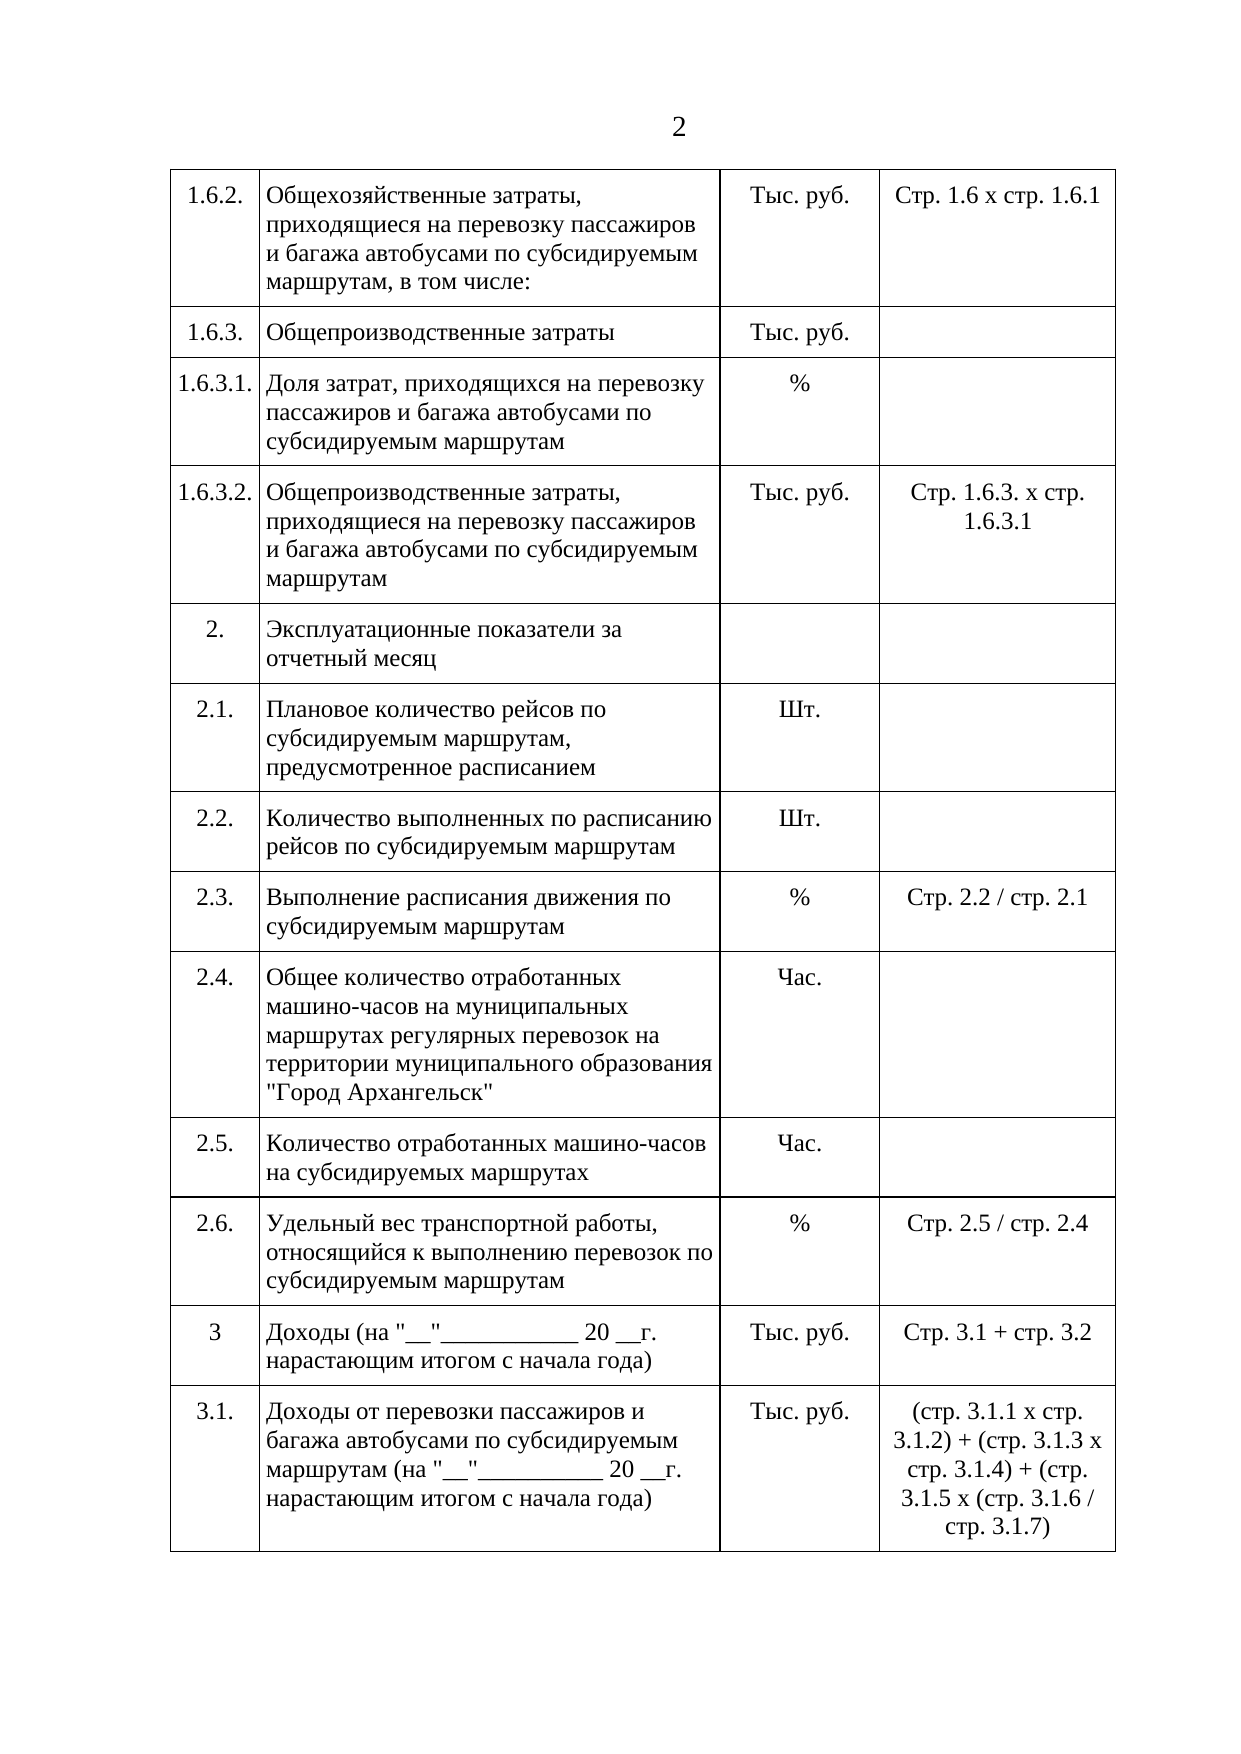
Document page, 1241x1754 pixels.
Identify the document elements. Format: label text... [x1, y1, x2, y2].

table_cell Тыс. руб. [721, 466, 879, 603]
table_cell Доходы от перевозки пассажиров и багажа автобусами по субсидируемым маршрутам (на "__"__________ 20 __г. нарастающим итогом с начала года) [260, 1386, 719, 1551]
table_cell 2. [171, 604, 259, 682]
table_cell Стр. 2.5 / стр. 2.4 [880, 1198, 1115, 1305]
table_cell % [721, 872, 879, 951]
table_cell Шт. [721, 684, 879, 791]
table_cell Час. [721, 952, 879, 1117]
table_cell 2.3. [171, 872, 259, 951]
table_cell Общепроизводственные затраты, приходящиеся на перевозку пассажиров и багажа автобусами по субсидируемым маршрутам [260, 466, 719, 603]
table_cell Количество отработанных машино-часов на субсидируемых маршрутах [260, 1118, 719, 1196]
table_cell Общепроизводственные затраты [260, 307, 719, 357]
table_cell 2.4. [171, 952, 259, 1117]
table_cell Стр. 1.6.3. x стр. 1.6.3.1 [880, 466, 1115, 603]
table_cell Общее количество отработанных машино-часов на муниципальных маршрутах регулярных перевозок на территории муниципального образования "Город Архангельск" [260, 952, 719, 1117]
table_cell Эксплуатационные показатели за отчетный месяц [260, 604, 719, 682]
table_header Общехозяйственные затраты, приходящиеся на перевозку пассажиров и багажа автобусами по субсидируемым маршрутам, в том числе: [260, 170, 719, 306]
table_cell % [721, 1198, 879, 1305]
table_cell Стр. 2.2 / стр. 2.1 [880, 872, 1115, 951]
table_cell Тыс. руб. [721, 307, 879, 357]
table_cell Удельный вес транспортной работы, относящийся к выполнению перевозок по субсидируемым маршрутам [260, 1198, 719, 1305]
table_cell Количество выполненных по расписанию рейсов по субсидируемым маршрутам [260, 792, 719, 871]
table_cell 1.6.3. [171, 307, 259, 357]
table_cell Доля затрат, приходящихся на перевозку пассажиров и багажа автобусами по субсидируемым маршрутам [260, 358, 719, 465]
table_cell (стр. 3.1.1 x стр. 3.1.2) + (стр. 3.1.3 x стр. 3.1.4) + (стр. 3.1.5 x (стр. 3.1.6 / стр. 3.1.7) [880, 1386, 1115, 1551]
table_header Стр. 1.6 x стр. 1.6.1 [880, 170, 1115, 306]
table_cell 1.6.3.2. [171, 466, 259, 603]
table_cell 3.1. [171, 1386, 259, 1551]
table_cell 2.1. [171, 684, 259, 791]
table_cell [880, 358, 1115, 465]
table_cell Тыс. руб. [721, 1306, 879, 1385]
table_cell % [721, 358, 879, 465]
table_cell [880, 952, 1115, 1117]
table_cell Выполнение расписания движения по субсидируемым маршрутам [260, 872, 719, 951]
table_header 1.6.2. [171, 170, 259, 306]
table_cell 3 [171, 1306, 259, 1385]
table_cell [880, 1118, 1115, 1196]
table_cell 1.6.3.1. [171, 358, 259, 465]
text 2 [177, 109, 1181, 143]
table_cell 2.2. [171, 792, 259, 871]
table_cell [880, 792, 1115, 871]
table_cell [880, 684, 1115, 791]
table_cell 2.5. [171, 1118, 259, 1196]
table_cell Тыс. руб. [721, 1386, 879, 1551]
table_cell [721, 604, 879, 682]
table_cell 2.6. [171, 1198, 259, 1305]
table_cell Час. [721, 1118, 879, 1196]
table_cell [880, 604, 1115, 682]
table_header Тыс. руб. [721, 170, 879, 306]
table_cell Стр. 3.1 + стр. 3.2 [880, 1306, 1115, 1385]
table_cell Доходы (на "__"___________ 20 __г. нарастающим итогом с начала года) [260, 1306, 719, 1385]
table_cell [880, 307, 1115, 357]
table_cell Шт. [721, 792, 879, 871]
table_cell Плановое количество рейсов по субсидируемым маршрутам, предусмотренное расписанием [260, 684, 719, 791]
